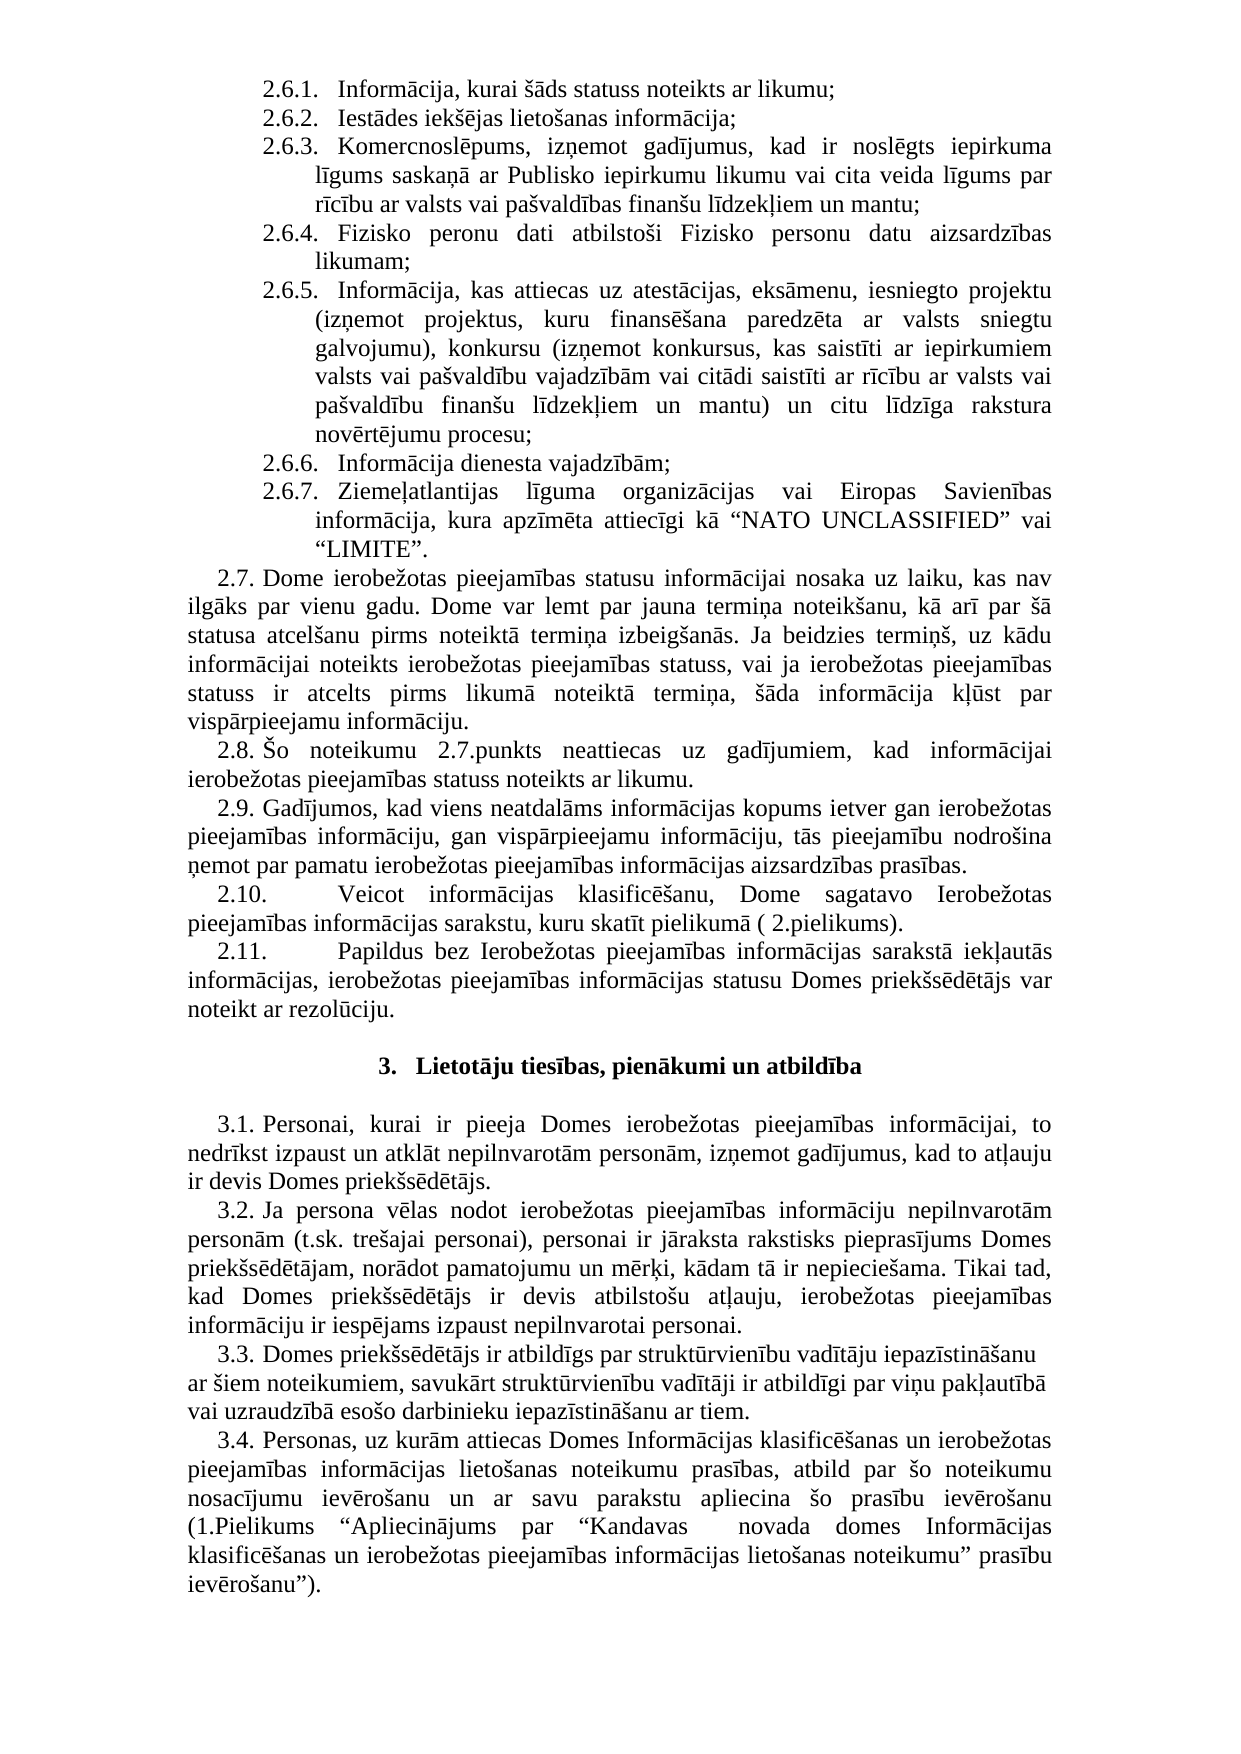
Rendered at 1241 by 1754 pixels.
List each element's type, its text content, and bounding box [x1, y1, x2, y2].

list Ziemeļatlantijas līguma organizācijas vai Eiropas Savienības informācija, kura apzīmēta attiecīgi kā “NATO UNCLASSIFIED” vai “LIMITE”. [262, 476, 1053, 563]
list Komercnoslēpums, izņemot gadījumus, kad ir noslēgts iepirkuma saskaņā ar Publisko iepirkumu likumu vai cita veida par rīcību ar valsts vai pašvaldības finanšu līdzekļiem un mantu; [262, 131, 1053, 218]
list Gadījumos, kad viens neatdalāms informācijas kopums ietver gan ierobežotas pieejamības informāciju, gan vispārpieejamu informāciju, tās pieejamību nodrošina ņemot par pamatu ierobežotas pieejamības informācijas aizsardzības prasības. [187, 793, 1053, 879]
list Informācija, kurai šāds statuss noteikts ar likumu; [262, 74, 1053, 103]
list Papildus bez Ierobežotas pieejamības informācijas sarakstā iekļautās informācijas, ierobežotas pieejamības informācijas statusu Domes priekšsēdētājs var noteikt ar rezolūciju. [187, 936, 1053, 1023]
list Lietotāju tiesības, pienākumi un atbildība [187, 1051, 1053, 1080]
list Personas, uz kurām attiecas Domes Informācijas klasificēšanas un ierobežotas pieejamības informācijas lietošanas noteikumu prasības, atbild par šo noteikumu nosacījumu ievērošanu un ar savu parakstu apliecina šo prasību ievērošanu (1.Pielikums “Apliecinājums par “Kandavas novada domes Informācijas klasificēšanas un ierobežotas pieejamības informācijas lietošanas noteikumu” prasību ievērošanu”). [187, 1425, 1053, 1598]
list Veicot informācijas klasificēšanu, Dome sagatavo Ierobežotas pieejamības informācijas sarakstu, kuru skatīt pielikumā ( 2.pielikums). [187, 879, 1053, 936]
list Domes priekšsēdētājs ir atbildīgs par struktūrvienību vadītāju iepazīstināšanu ar šiem noteikumiem, savukārt struktūrvienību vadītāji ir atbildīgi par viņu pakļautībā vai uzraudzībā esošo darbinieku iepazīstināšanu ar tiem. [187, 1339, 1053, 1425]
list Fizisko peronu dati atbilstoši Fizisko personu datu aizsardzības likumam; [262, 218, 1053, 275]
list Iestādes iekšējas lietošanas informācija; [262, 103, 1053, 131]
list Informācija dienesta vajadzībām; [262, 448, 1053, 476]
list Šo noteikumu 2.7.punkts neattiecas uz gadījumiem, kad informācijai ierobežotas pieejamības statuss noteikts ar likumu. [187, 735, 1053, 793]
list Ja persona vēlas nodot ierobežotas pieejamības informāciju nepilnvarotām personām (t.sk. trešajai personai), personai ir jāraksta rakstisks pieprasījums Domes priekšsēdētājam, norādot pamatojumu un mērķi, kādam tā ir nepieciešama. Tikai tad, kad Domes priekšsēdētājs ir devis atbilstošu atļauju, ierobežotas pieejamības informāciju ir iespējams izpaust nepilnvarotai personai. [187, 1195, 1053, 1339]
list Personai, kurai ir pieeja Domes ierobežotas pieejamības informācijai, to nedrīkst izpaust un atklāt nepilnvarotām personām, izņemot gadījumus, kad to atļauju ir devis Domes priekšsēdētājs. [187, 1109, 1053, 1195]
list Informācija, kas attiecas uz atestācijas, eksāmenu, iesniegto projektu (izņemot projektus, kuru finansēšana paredzēta ar valsts sniegtu galvojumu), konkursu (izņemot konkursus, kas saistīti ar iepirkumiem valsts vai pašvaldību vajadzībām vai citādi saistīti ar rīcību ar valsts vai pašvaldību finanšu līdzekļiem un mantu) un citu līdzīga rakstura novērtējumu procesu; [262, 275, 1053, 448]
list Dome ierobežotas pieejamības statusu informācijai nosaka uz laiku, kas nav ilgāks par vienu gadu. Dome var lemt par jauna termiņa noteikšanu, kā arī par šā statusa atcelšanu pirms noteiktā termiņa izbeigšanās. Ja beidzies termiņš, uz kādu informācijai noteikts ierobežotas pieejamības statuss, vai ja ierobežotas pieejamības statuss ir atcelts pirms likumā noteiktā termiņa, šāda informācija kļūst par vispārpieejamu informāciju. [187, 563, 1053, 735]
